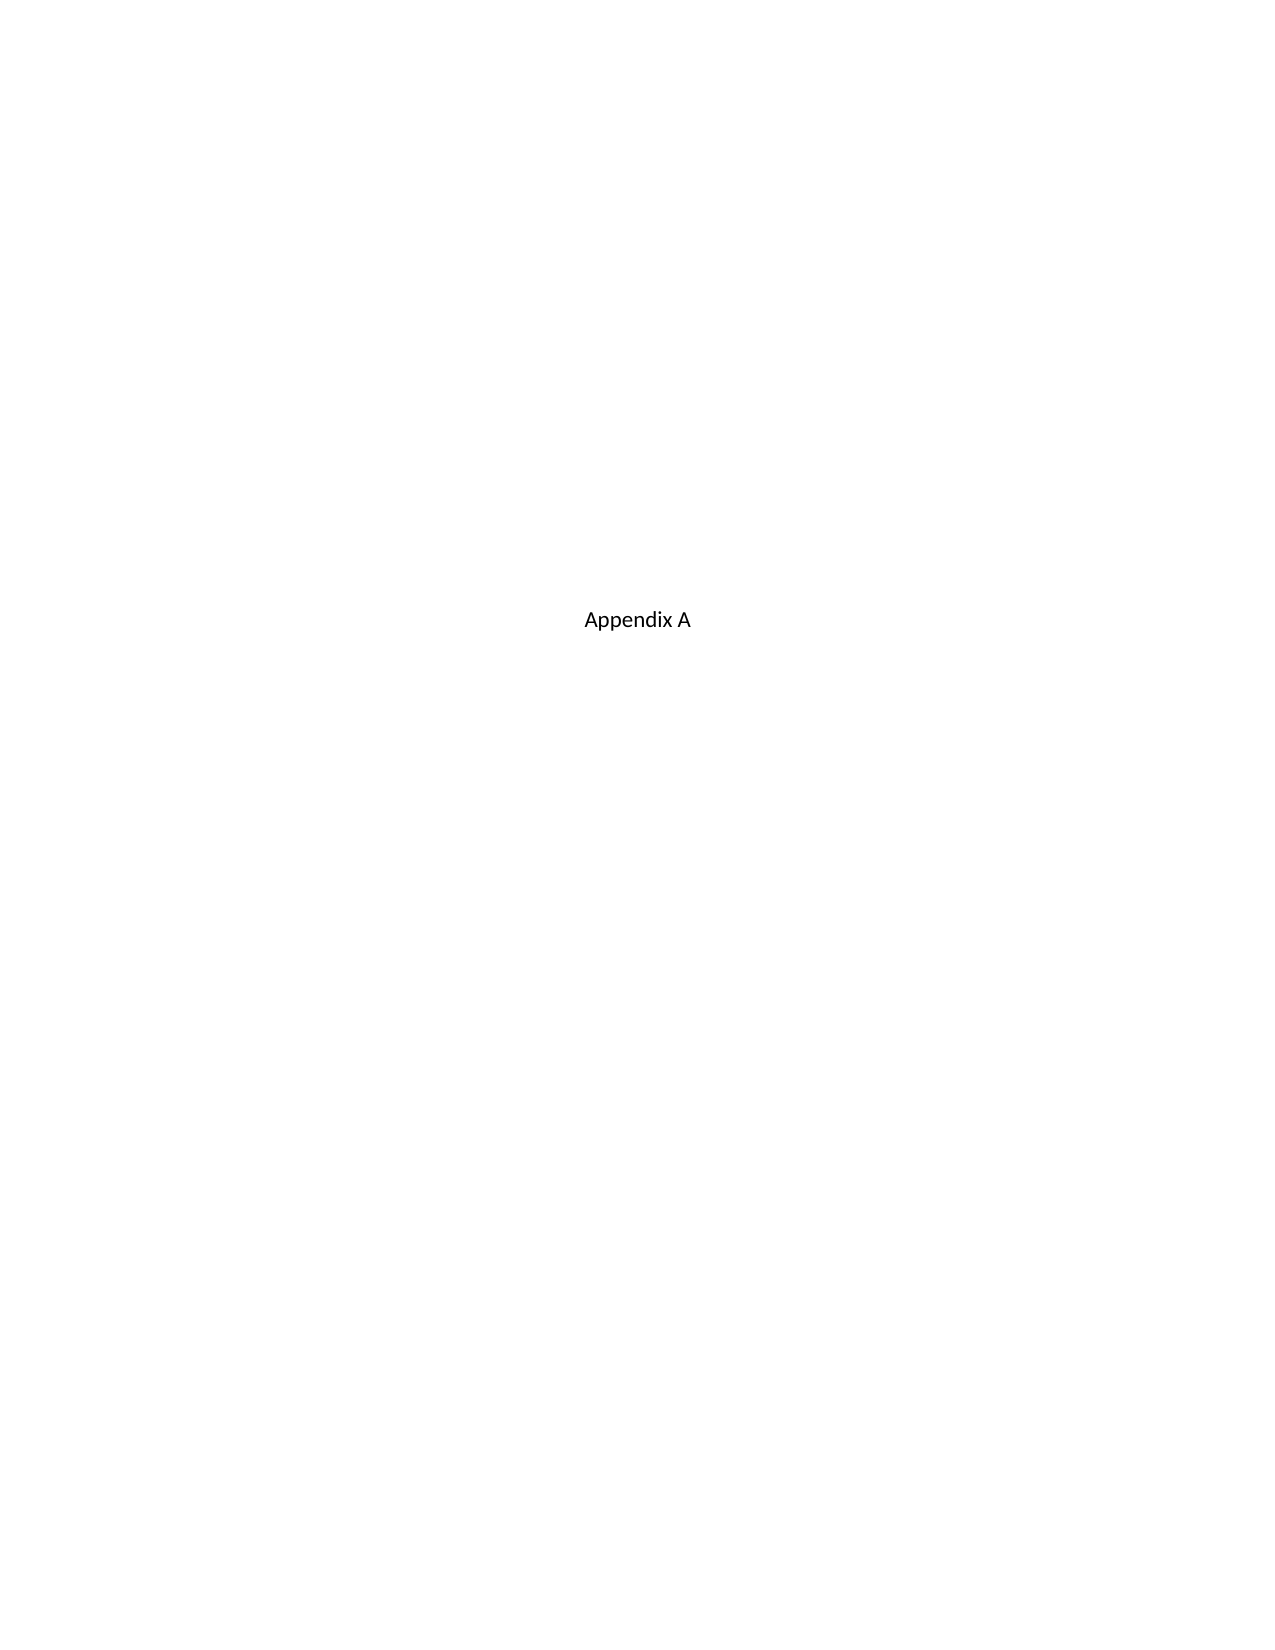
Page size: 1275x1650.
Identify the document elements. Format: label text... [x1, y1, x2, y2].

text Appendix A [90, 605, 1185, 633]
